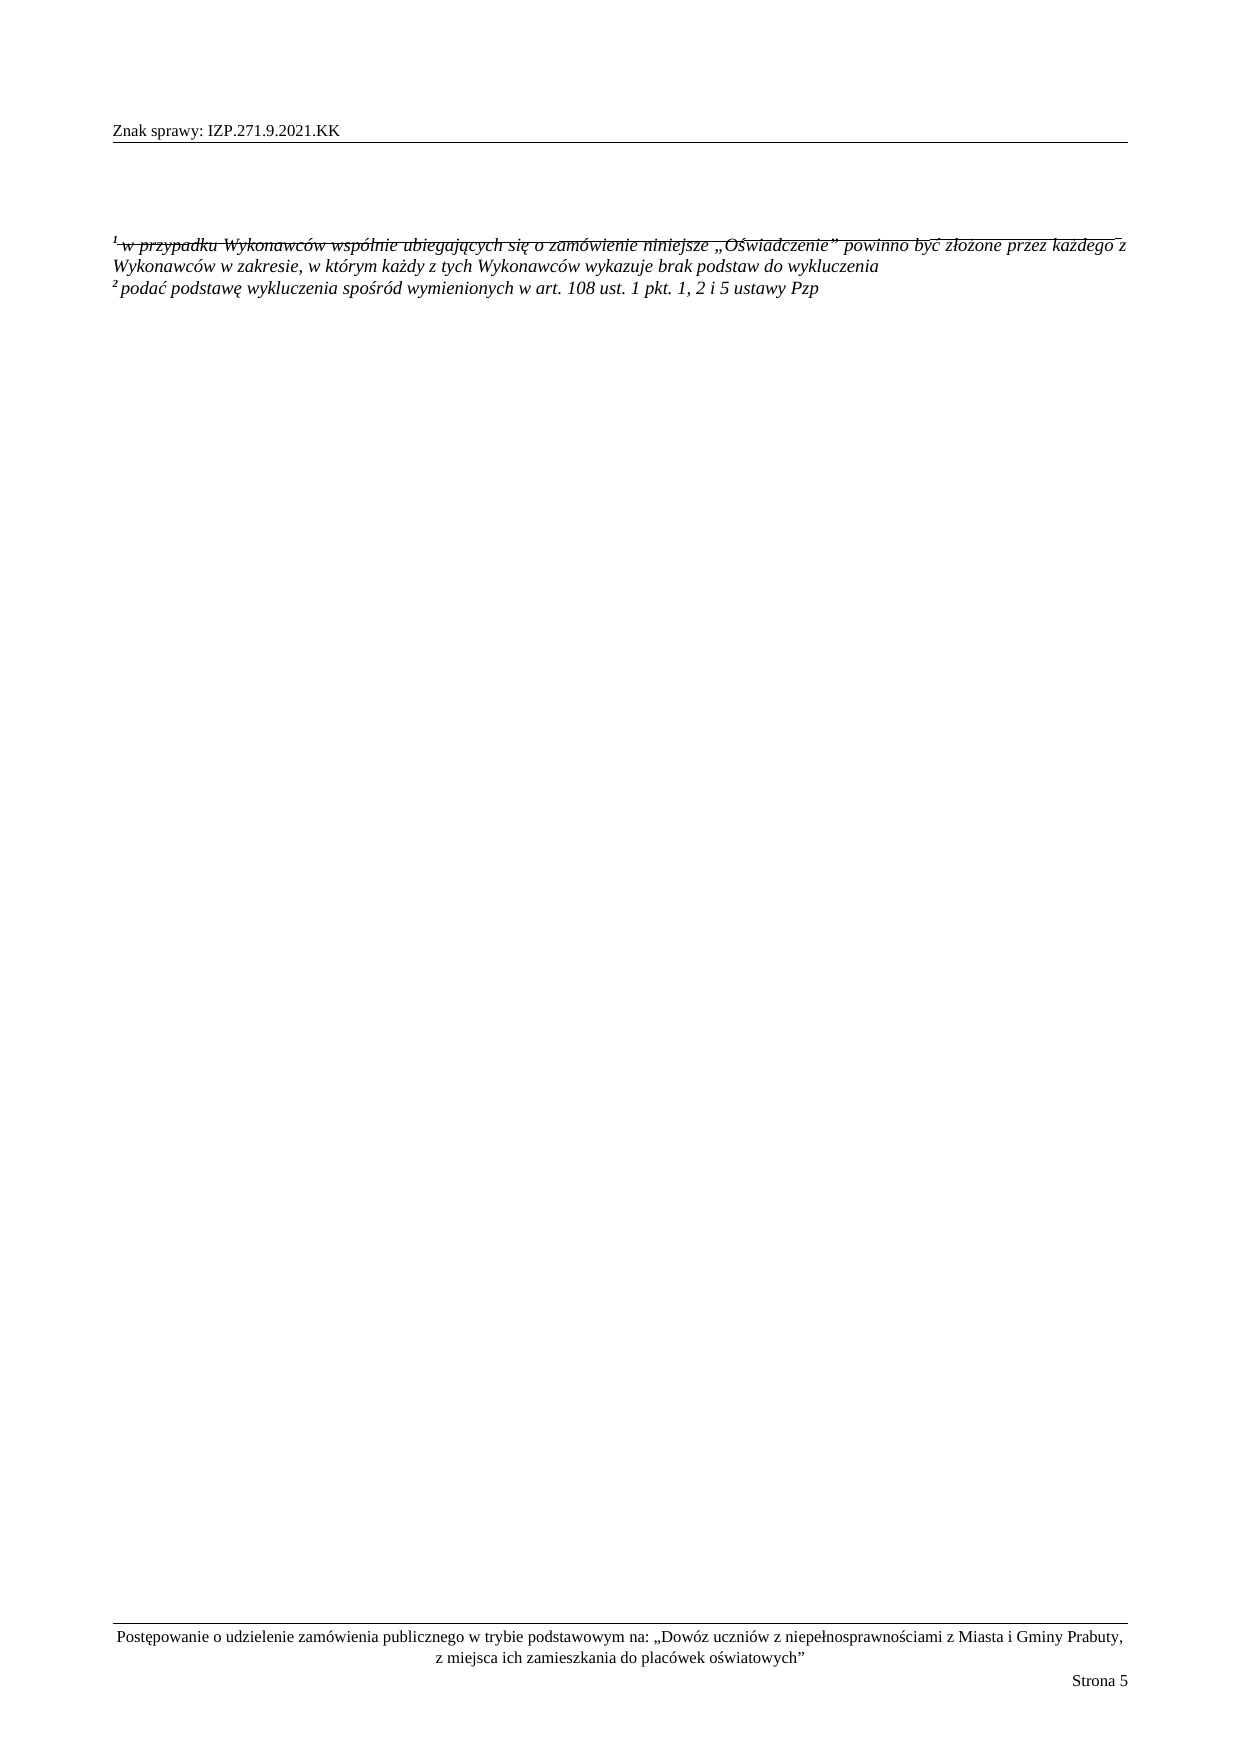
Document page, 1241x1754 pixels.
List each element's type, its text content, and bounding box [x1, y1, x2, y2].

text 1 w przypadku Wykonawców wspólnie ubiegających się o zamówienie niniejsze „Oświadczenie” powinno być złożone przez każdego z Wykonawców w zakresie, w którym każdy z tych Wykonawców wykazuje brak podstaw do wykluczenia [112, 234, 1128, 277]
text 2 podać podstawę wykluczenia spośród wymienionych w art. 108 ust. 1 pkt. 1, 2 i 5 ustawy Pzp [112, 277, 1128, 298]
